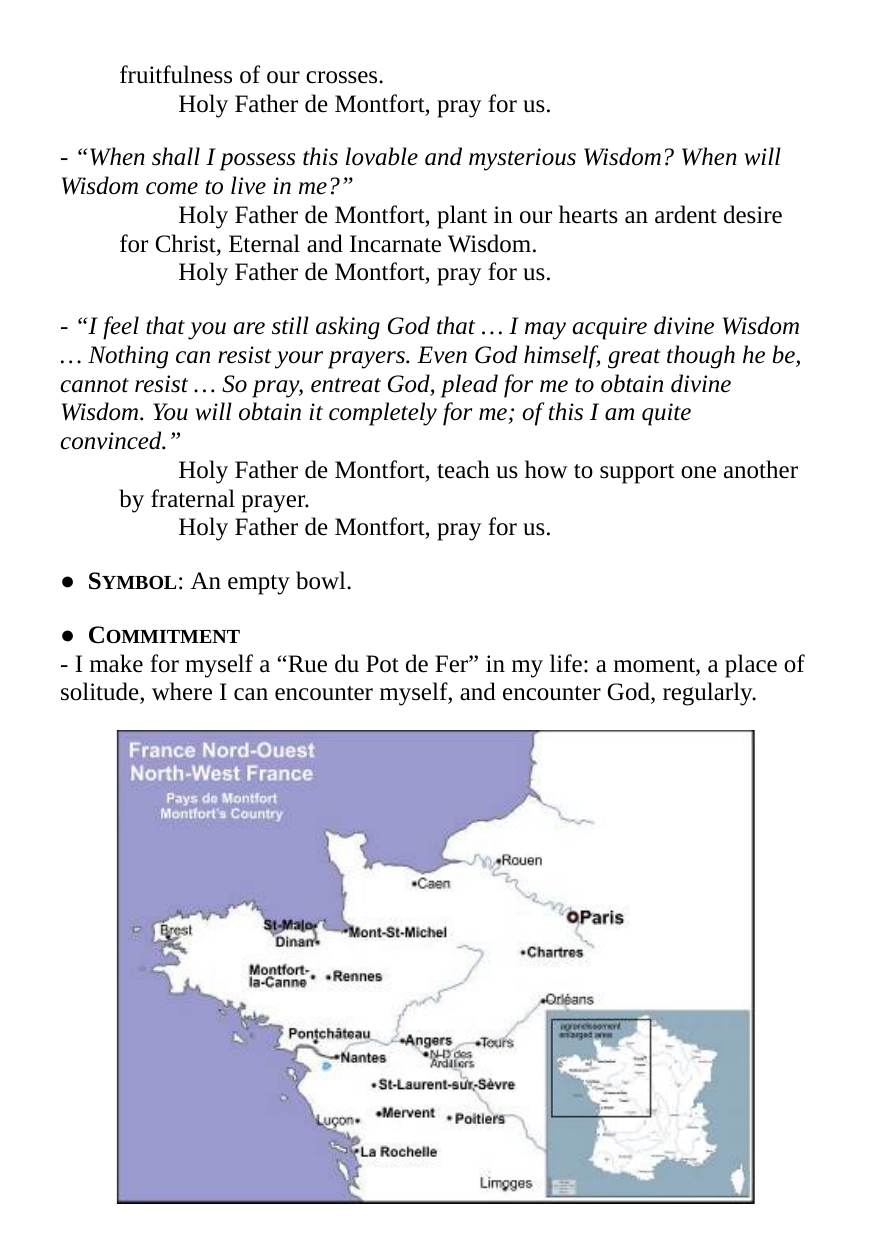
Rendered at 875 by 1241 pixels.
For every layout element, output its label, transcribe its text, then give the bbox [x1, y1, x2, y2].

picture [116, 730, 755, 1204]
text - I make for myself a “Rue du Pot de Fer” in my life: a moment, a place of solitude, where I can encounter myself, and encounter God, regularly. [60, 649, 814, 706]
text Holy Father de Montfort, teach us how to support one another by fraternal prayer. [119, 455, 814, 512]
text Holy Father de Montfort, pray for us. [119, 89, 814, 117]
text - “When shall I possess this lovable and mysterious Wisdom? When will Wisdom come to live in me?” [60, 142, 814, 200]
text Holy Father de Montfort, plant in our hearts an ardent desire for Christ, Eternal and Incarnate Wisdom. [119, 200, 814, 257]
text - “I feel that you are still asking God that … I may acquire divine Wisdom … Nothing can resist your prayers. Even God himself, great though he be, cannot resist … So pray, entreat God, plead for me to obtain divine Wisdom. You will obtain it completely for me; of this I am quite convinced.” [60, 311, 814, 455]
text ● Symbol: An empty bowl. [60, 566, 814, 595]
text ● Commitment [60, 620, 814, 649]
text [119, 60, 814, 89]
text Holy Father de Montfort, pray for us. [119, 257, 814, 286]
text Holy Father de Montfort, pray for us. [119, 512, 814, 541]
